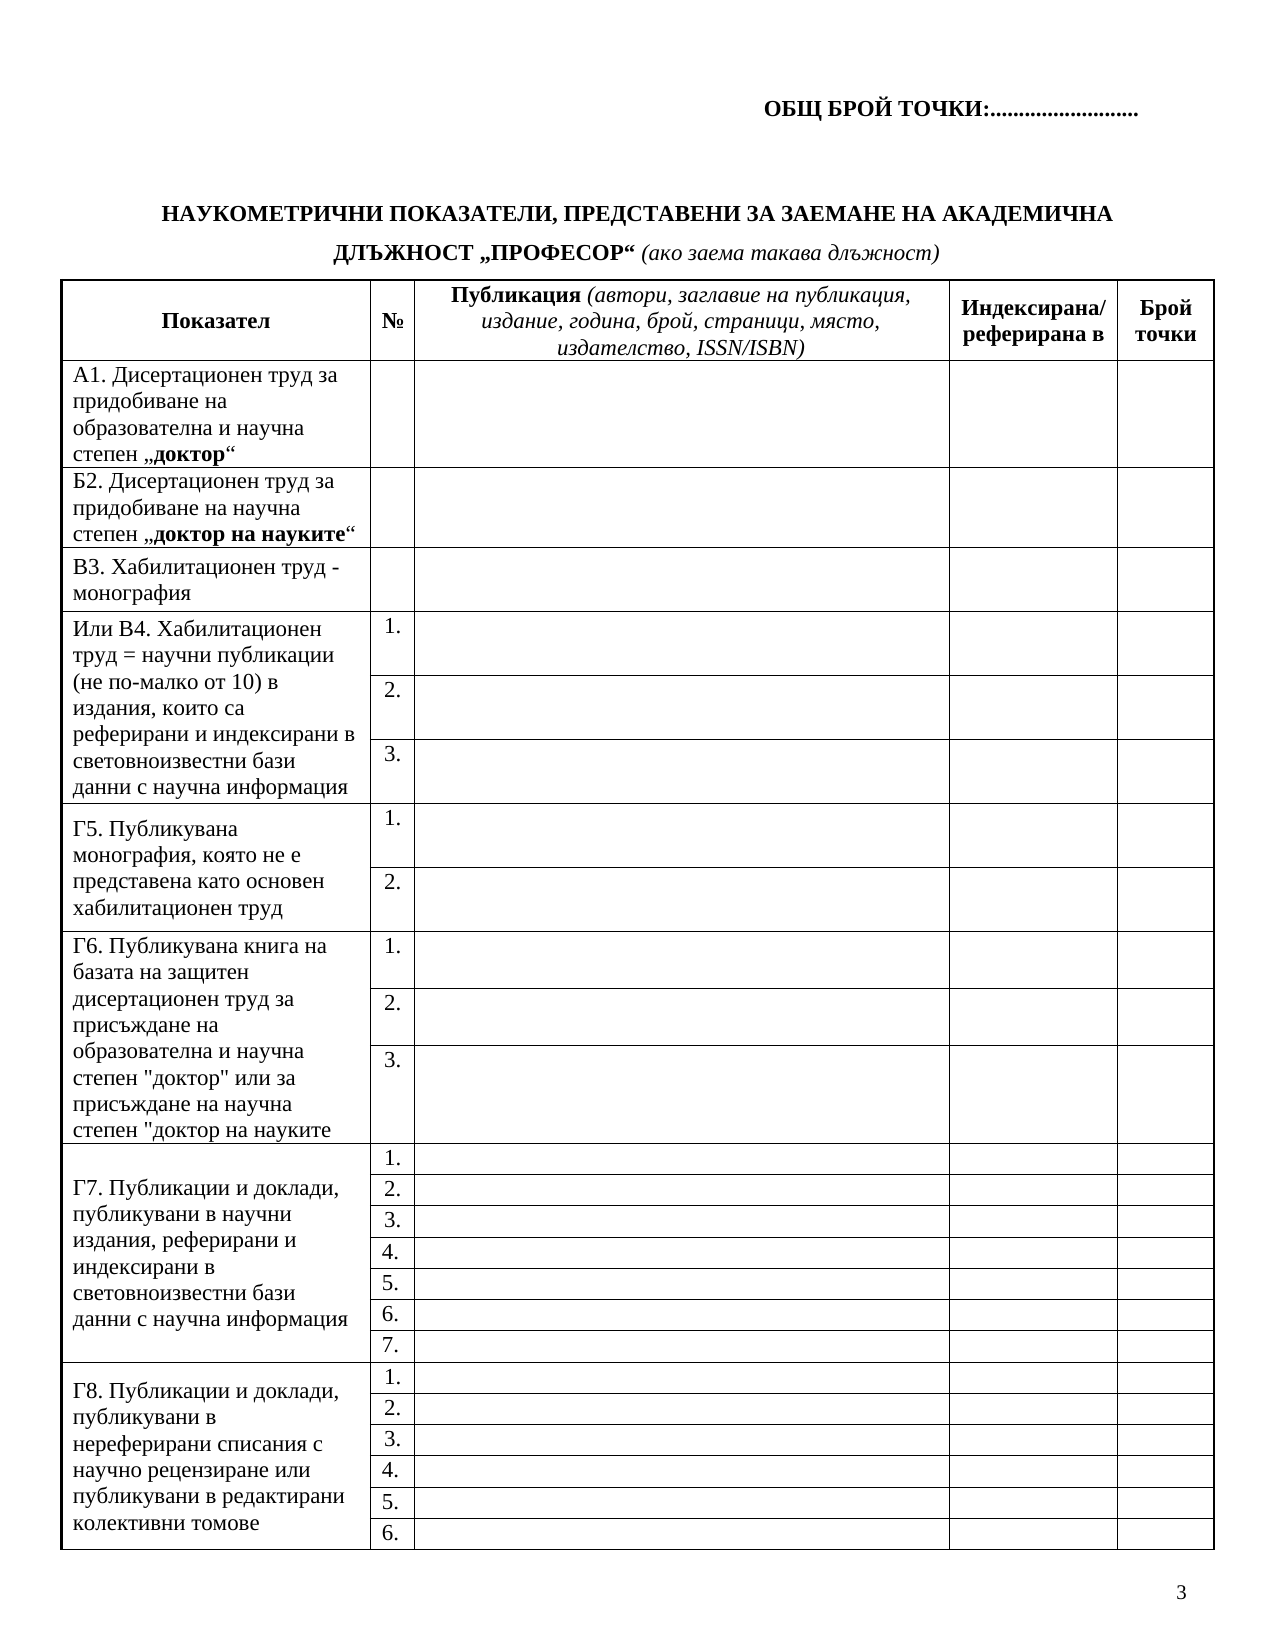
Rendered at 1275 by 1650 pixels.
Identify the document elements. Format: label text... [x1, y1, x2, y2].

table_cell Г8. Публикации и доклади, публикувани в нереферирани списания с научно рецензиране или публикувани в редактирани колективни томове [63, 1363, 370, 1549]
table_cell 2. [371, 989, 414, 1045]
table_header Показател [63, 281, 370, 360]
table_cell [950, 1144, 1117, 1174]
table_cell 2. [371, 868, 414, 931]
table_cell [1118, 804, 1213, 867]
table_cell [950, 1238, 1117, 1268]
table_cell [415, 1363, 949, 1393]
table_cell [950, 612, 1117, 675]
table_cell 2. [371, 676, 414, 739]
table_cell [415, 548, 949, 611]
table_cell [1118, 1363, 1213, 1393]
table_cell [1118, 1300, 1213, 1330]
table_cell 3. [371, 1206, 414, 1237]
table_cell Б2. Дисертационен труд за придобиване на научна степен „доктор на науките“ [63, 468, 370, 547]
table_cell [1118, 1394, 1213, 1424]
table_cell [950, 932, 1117, 988]
table_cell [950, 1456, 1117, 1487]
table_cell [1118, 1519, 1213, 1549]
table_cell [1118, 1046, 1213, 1143]
table_cell [415, 1269, 949, 1299]
table_cell [415, 1519, 949, 1549]
table_cell Или В4. Хабилитационен труд = научни публикации (не по-малко от 10) в издания, които са реферирани и индексирани в световноизвестни бази данни с научна информация [63, 612, 370, 803]
table_cell [1118, 676, 1213, 739]
table_cell Г7. Публикации и доклади, публикувани в научни издания, реферирани и индексирани в световноизвестни бази данни с научна информация [63, 1144, 370, 1362]
table_cell [415, 612, 949, 675]
table_cell [415, 932, 949, 988]
table_cell [1118, 1269, 1213, 1299]
table_cell [415, 1394, 949, 1424]
table_cell 6. [371, 1300, 414, 1330]
table_cell 3. [371, 1425, 414, 1455]
table_cell [415, 1331, 949, 1362]
table_cell [415, 1175, 949, 1205]
table_cell [950, 1175, 1117, 1205]
table_cell 2. [371, 1394, 414, 1424]
table_cell В3. Хабилитационен труд - монография [63, 548, 370, 611]
table_cell [1118, 1175, 1213, 1205]
table_cell [950, 1046, 1117, 1143]
table_cell [1118, 868, 1213, 931]
table_cell [950, 548, 1117, 611]
table_cell 7. [371, 1331, 414, 1362]
table_cell [950, 989, 1117, 1045]
table_cell [415, 989, 949, 1045]
table_cell [950, 1425, 1117, 1455]
table_cell [950, 1519, 1117, 1549]
table_cell [415, 361, 949, 467]
table_cell [950, 1269, 1117, 1299]
table_cell [950, 361, 1117, 467]
table_cell [415, 1456, 949, 1487]
table_cell [415, 740, 949, 803]
table_cell 1. [371, 932, 414, 988]
table_cell [415, 1144, 949, 1174]
table_header Индексирана/ реферирана в [950, 281, 1117, 360]
table_cell [371, 468, 414, 547]
table_cell 1. [371, 612, 414, 675]
table_cell [950, 676, 1117, 739]
table_cell [950, 1300, 1117, 1330]
table_cell [1118, 1331, 1213, 1362]
table_cell [1118, 548, 1213, 611]
table_cell 1. [371, 1144, 414, 1174]
table_cell A1. Дисертационен труд за придобиване на образователна и научна степен „доктор“ [63, 361, 370, 467]
table_cell [950, 1394, 1117, 1424]
table_cell 4. [371, 1456, 414, 1487]
table_cell 1. [371, 804, 414, 867]
table_cell [1118, 1488, 1213, 1518]
table_header Брой точки [1118, 281, 1213, 360]
table_cell [950, 1488, 1117, 1518]
table_cell [1118, 1456, 1213, 1487]
table_cell [415, 1425, 949, 1455]
text НАУКОМЕТРИЧНИ ПОКАЗАТЕЛИ, ПРЕДСТАВЕНИ ЗА ЗАЕМАНЕ НА АКАДЕМИЧНА ДЛЪЖНОСТ „ПРОФЕСОР“ (ако заема такава длъжност) [89, 200, 1186, 266]
table_cell [1118, 1206, 1213, 1237]
table_cell [1118, 612, 1213, 675]
table_cell [415, 468, 949, 547]
table_cell [415, 1238, 949, 1268]
table_cell Г6. Публикувана книга на базата на защитен дисертационен труд за присъждане на образователна и научна степен "доктор" или за присъждане на научна степен "доктор на науките [63, 932, 370, 1143]
table_cell 5. [371, 1488, 414, 1518]
table_cell [1118, 932, 1213, 988]
table_cell 3. [371, 740, 414, 803]
table_cell [1118, 1144, 1213, 1174]
table_cell [371, 548, 414, 611]
table_cell [415, 1300, 949, 1330]
table_cell [415, 804, 949, 867]
text ОБЩ БРОЙ ТОЧКИ:.......................... [764, 95, 1186, 121]
table_cell [950, 1363, 1117, 1393]
table_cell [1118, 989, 1213, 1045]
table_cell [1118, 1238, 1213, 1268]
table_cell [1118, 740, 1213, 803]
table_cell [415, 1046, 949, 1143]
table_cell 4. [371, 1238, 414, 1268]
table_cell [950, 1206, 1117, 1237]
table_cell Г5. Публикувана монография, която не е представена като основен хабилитационен труд [63, 804, 370, 931]
table_cell [415, 676, 949, 739]
table_cell [950, 804, 1117, 867]
table_cell 6. [371, 1519, 414, 1549]
table_cell 5. [371, 1269, 414, 1299]
table_header Публикация (автори, заглавие на публикация, издание, година, брой, страници, място, издателство, ISSN/ISBN) [415, 281, 949, 360]
table_cell [415, 868, 949, 931]
table_cell [950, 868, 1117, 931]
table_cell 2. [371, 1175, 414, 1205]
table_cell 3. [371, 1046, 414, 1143]
table_cell [1118, 1425, 1213, 1455]
table_cell [950, 740, 1117, 803]
table_cell [415, 1206, 949, 1237]
table_cell [950, 1331, 1117, 1362]
table_cell [950, 468, 1117, 547]
table_cell [415, 1488, 949, 1518]
table_cell [1118, 468, 1213, 547]
table_header № [371, 281, 414, 360]
table_cell [371, 361, 414, 467]
table_cell [1118, 361, 1213, 467]
table_cell 1. [371, 1363, 414, 1393]
